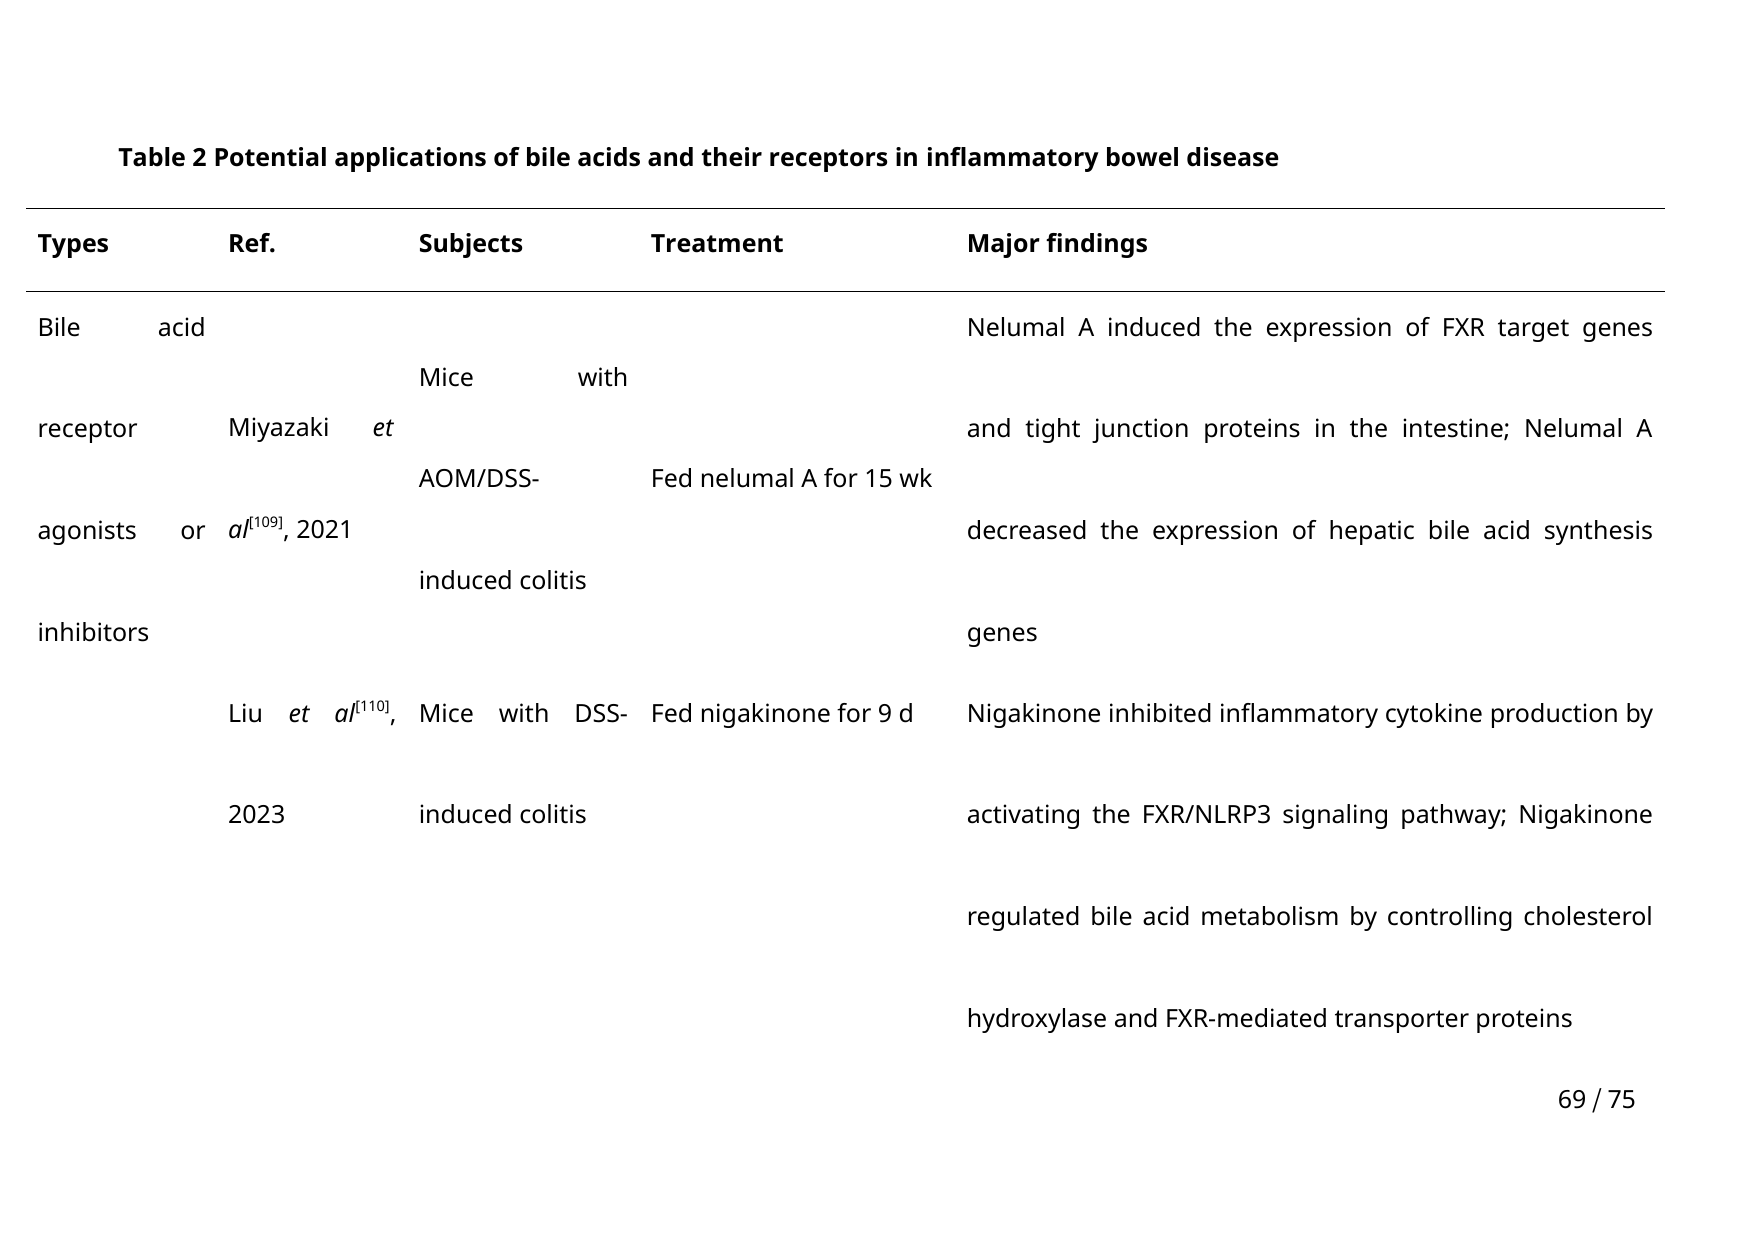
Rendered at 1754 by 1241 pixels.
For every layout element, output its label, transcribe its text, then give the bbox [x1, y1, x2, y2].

table_header Types [26, 209, 217, 291]
table_header Treatment [639, 209, 955, 291]
table_cell Miyazaki et al[109], 2021 [217, 292, 407, 678]
table_cell Fed nelumal A for 15 wk [639, 292, 955, 678]
text Table 2 Potential applications of bile acids and their receptors in inflammatory bowel disease [118, 123, 1636, 191]
table_cell Bile acid receptor agonists or inhibitors [26, 292, 217, 1064]
table_header Ref. [217, 209, 407, 291]
table_header Subjects [407, 209, 639, 291]
table_cell Liu et al[110], 2023 [217, 678, 407, 1064]
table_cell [407, 678, 639, 1064]
table_cell Nigakinone inhibited inflammatory cytokine production by activating the FXR/NLRP3 signaling pathway; Nigakinone regulated bile acid metabolism by controlling cholesterol hydroxylase and FXR-mediated transporter proteins [955, 678, 1665, 1064]
table_header Major findings [955, 209, 1665, 291]
table_cell Fed nigakinone for 9 d [639, 678, 955, 1064]
table_cell Mice with AOM/DSS-induced colitis [407, 292, 639, 678]
table_cell Nelumal A induced the expression of FXR target genes and tight junction proteins in the intestine; Nelumal A decreased the expression of hepatic bile acid synthesis genes [955, 292, 1665, 678]
